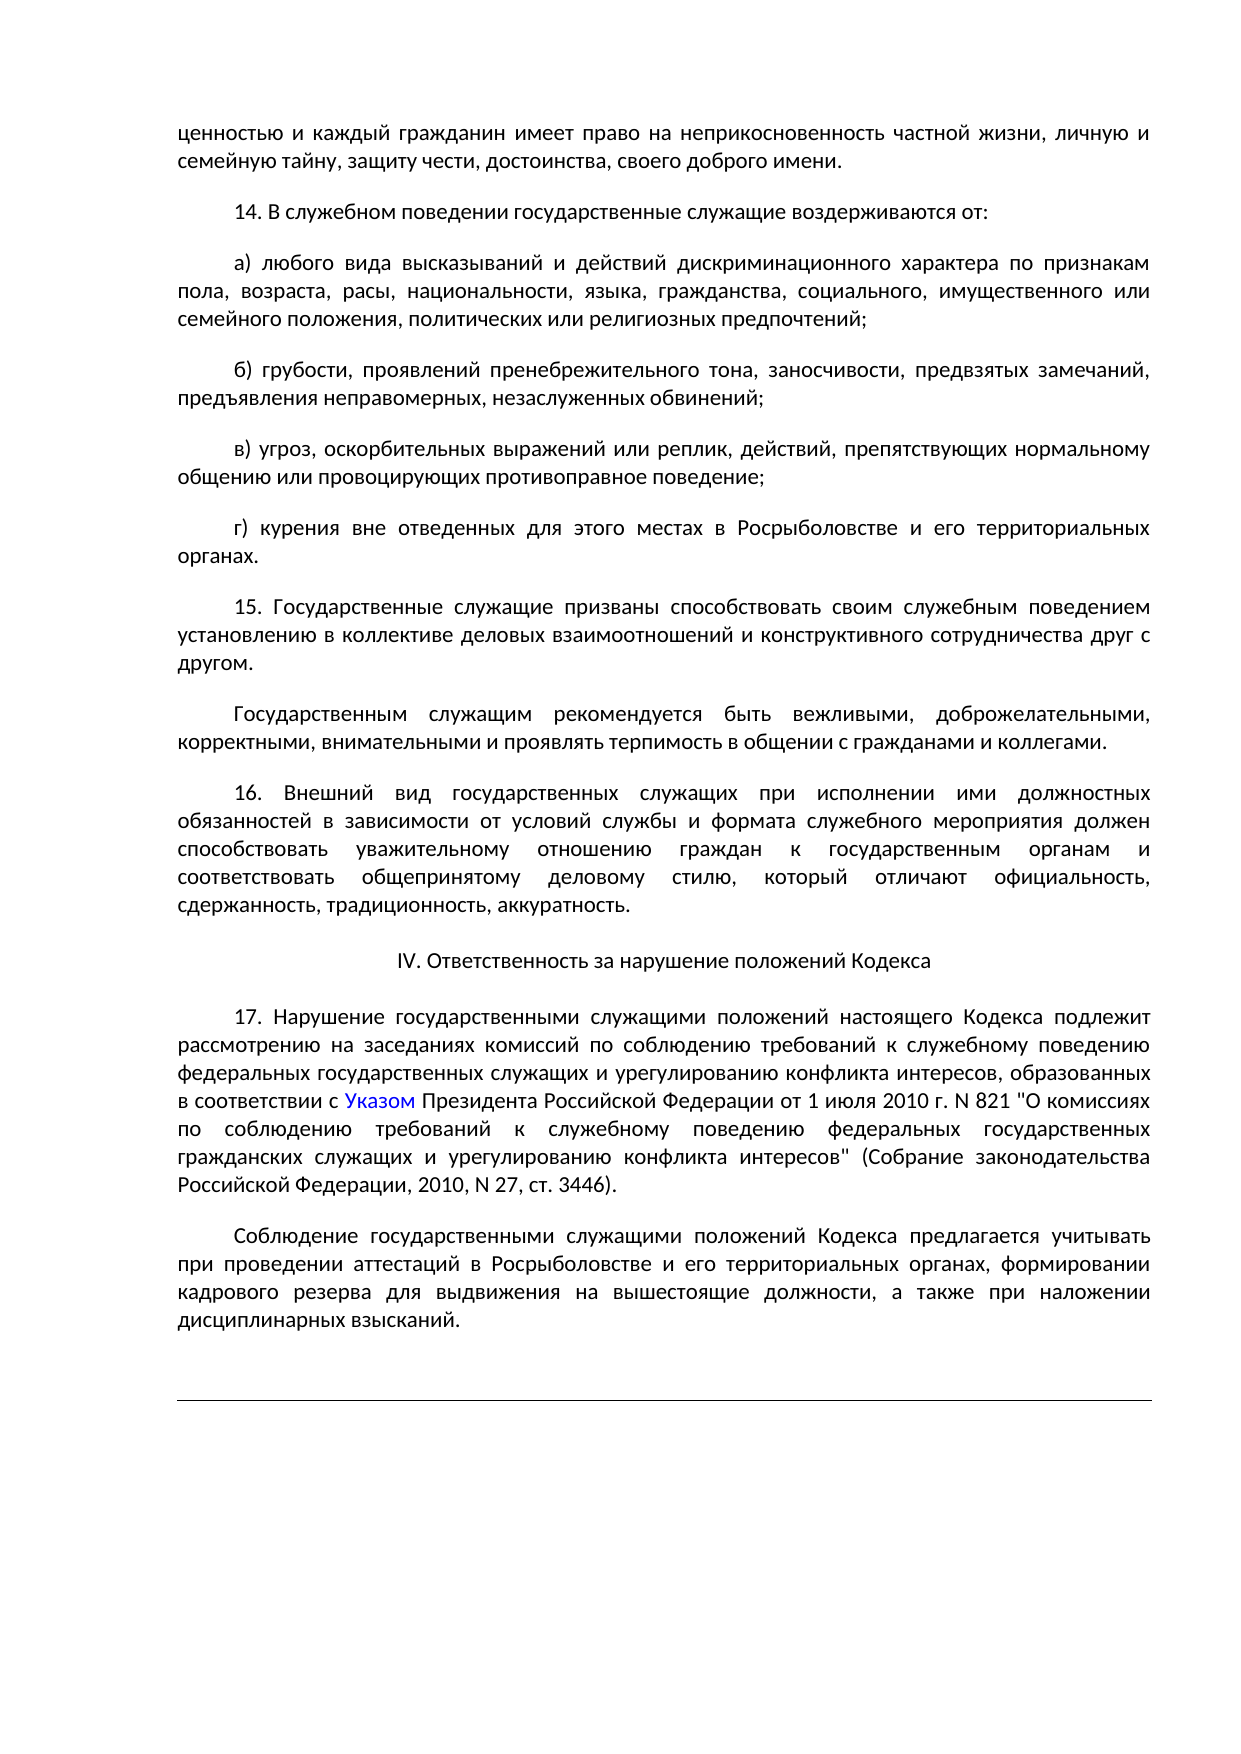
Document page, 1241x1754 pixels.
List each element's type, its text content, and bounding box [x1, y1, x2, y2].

text IV. Ответственность за нарушение положений Кодекса [177, 946, 1152, 974]
text г) курения вне отведенных для этого местах в Росрыболовстве и его территориальных органах. [177, 513, 1152, 569]
text 17. Нарушение государственными служащими положений настоящего Кодекса подлежит рассмотрению на заседаниях комиссий по соблюдению требований к служебному поведению федеральных государственных служащих и урегулированию конфликта интересов, образованных в соответствии с Указом Президента Российской Федерации от 1 июля 2010 г. N 821 "О комиссиях по соблюдению требований к служебному поведению федеральных государственных гражданских служащих и урегулированию конфликта интересов" (Собрание законодательства Российской Федерации, 2010, N 27, ст. 3446). [177, 1002, 1152, 1198]
text в) угроз, оскорбительных выражений или реплик, действий, препятствующих нормальному общению или провоцирующих противоправное поведение; [177, 434, 1152, 490]
text Соблюдение государственными служащими положений Кодекса предлагается учитывать при проведении аттестаций в Росрыболовстве и его территориальных органах, формировании кадрового резерва для выдвижения на вышестоящие должности, а также при наложении дисциплинарных взысканий. [177, 1221, 1152, 1333]
text Государственным служащим рекомендуется быть вежливыми, доброжелательными, корректными, внимательными и проявлять терпимость в общении с гражданами и коллегами. [177, 699, 1152, 755]
text 16. Внешний вид государственных служащих при исполнении ими должностных обязанностей в зависимости от условий службы и формата служебного мероприятия должен способствовать уважительному отношению граждан к государственным органам и соответствовать общепринятому деловому стилю, который отличают официальность, сдержанность, традиционность, аккуратность. [177, 778, 1152, 918]
text 14. В служебном поведении государственные служащие воздерживаются от: [177, 197, 1152, 225]
text 15. Государственные служащие призваны способствовать своим служебным поведением установлению в коллективе деловых взаимоотношений и конструктивного сотрудничества друг с другом. [177, 592, 1152, 676]
text б) грубости, проявлений пренебрежительного тона, заносчивости, предвзятых замечаний, предъявления неправомерных, незаслуженных обвинений; [177, 355, 1152, 411]
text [177, 118, 1152, 174]
text а) любого вида высказываний и действий дискриминационного характера по признакам пола, возраста, расы, национальности, языка, гражданства, социального, имущественного или семейного положения, политических или религиозных предпочтений; [177, 248, 1152, 332]
